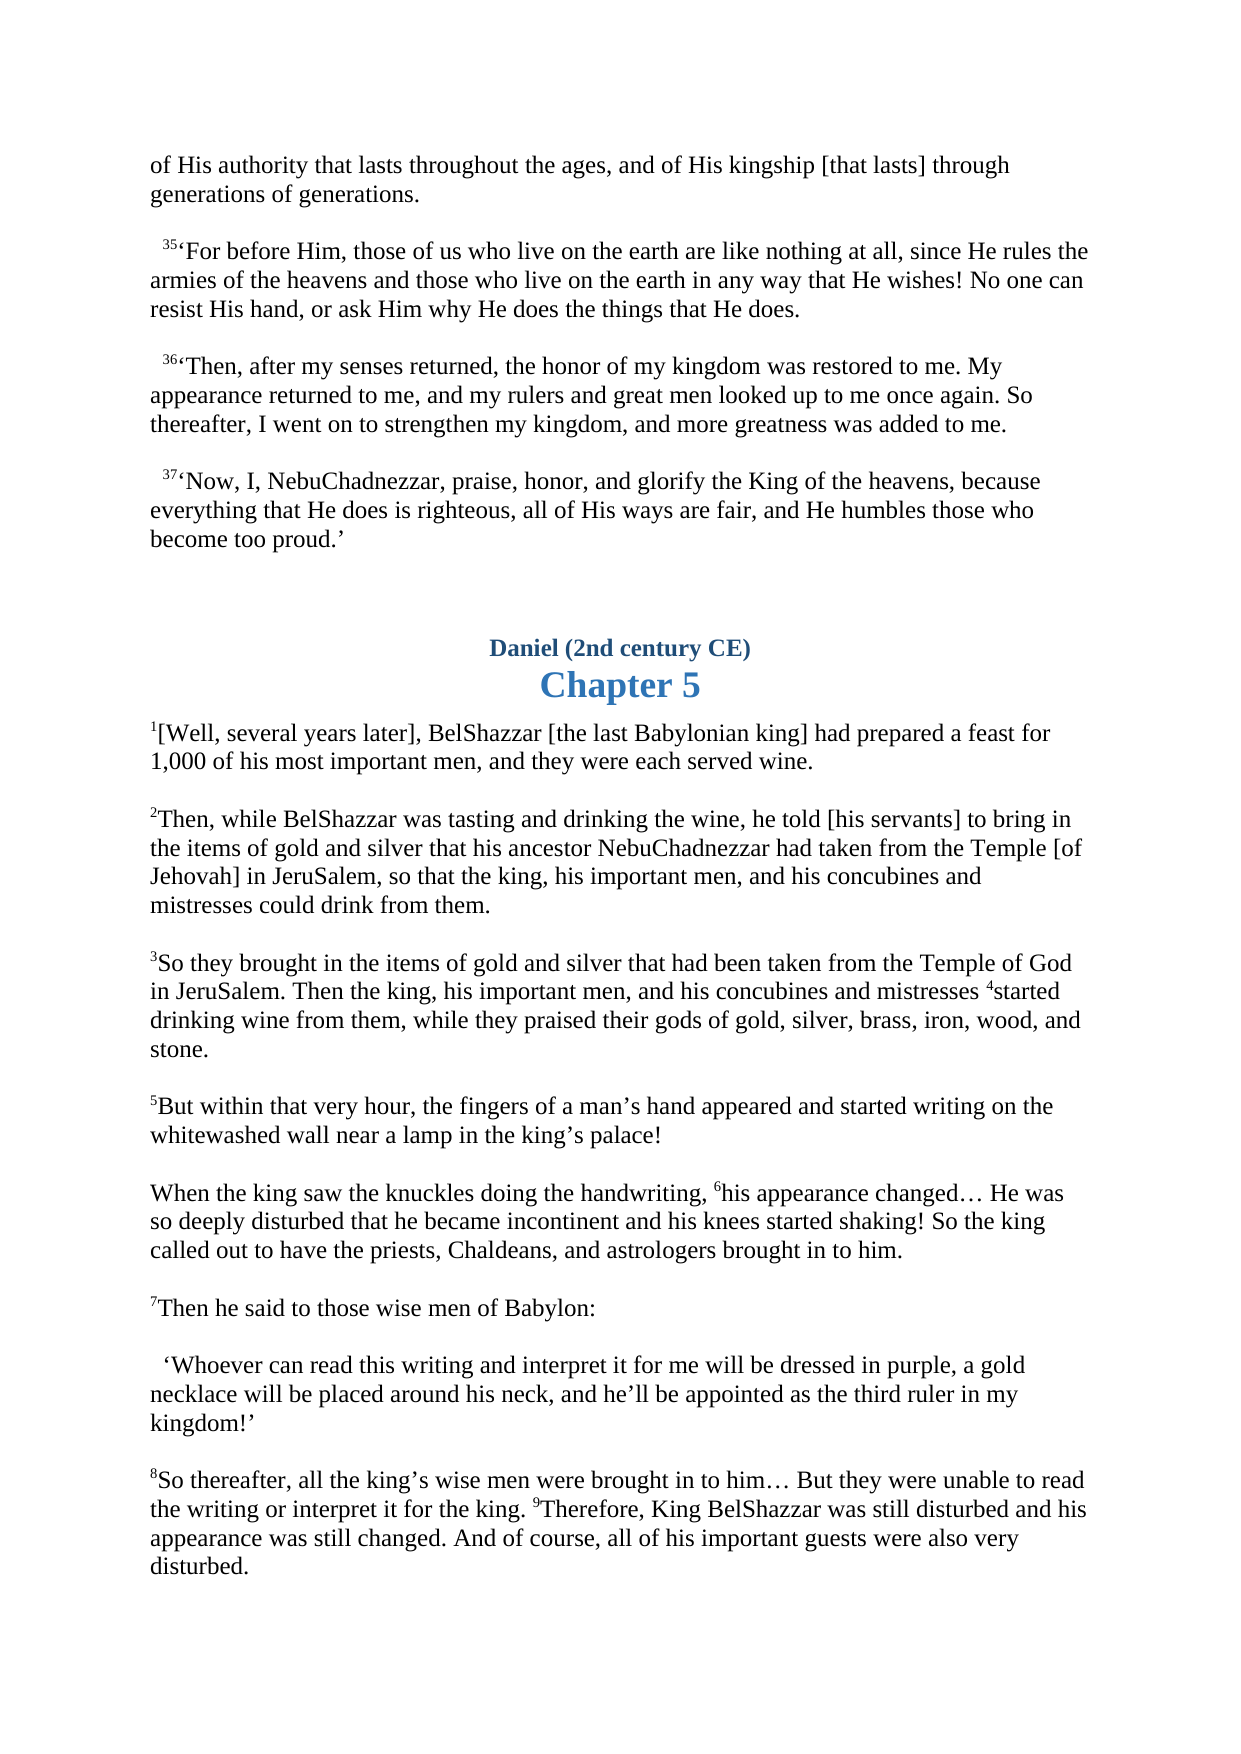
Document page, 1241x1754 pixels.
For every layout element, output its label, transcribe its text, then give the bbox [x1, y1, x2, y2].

subtitle Daniel (2nd century CE) [150, 633, 1090, 662]
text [150, 150, 1090, 581]
subtitle Chapter 5 [150, 662, 1090, 705]
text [150, 718, 1090, 1580]
